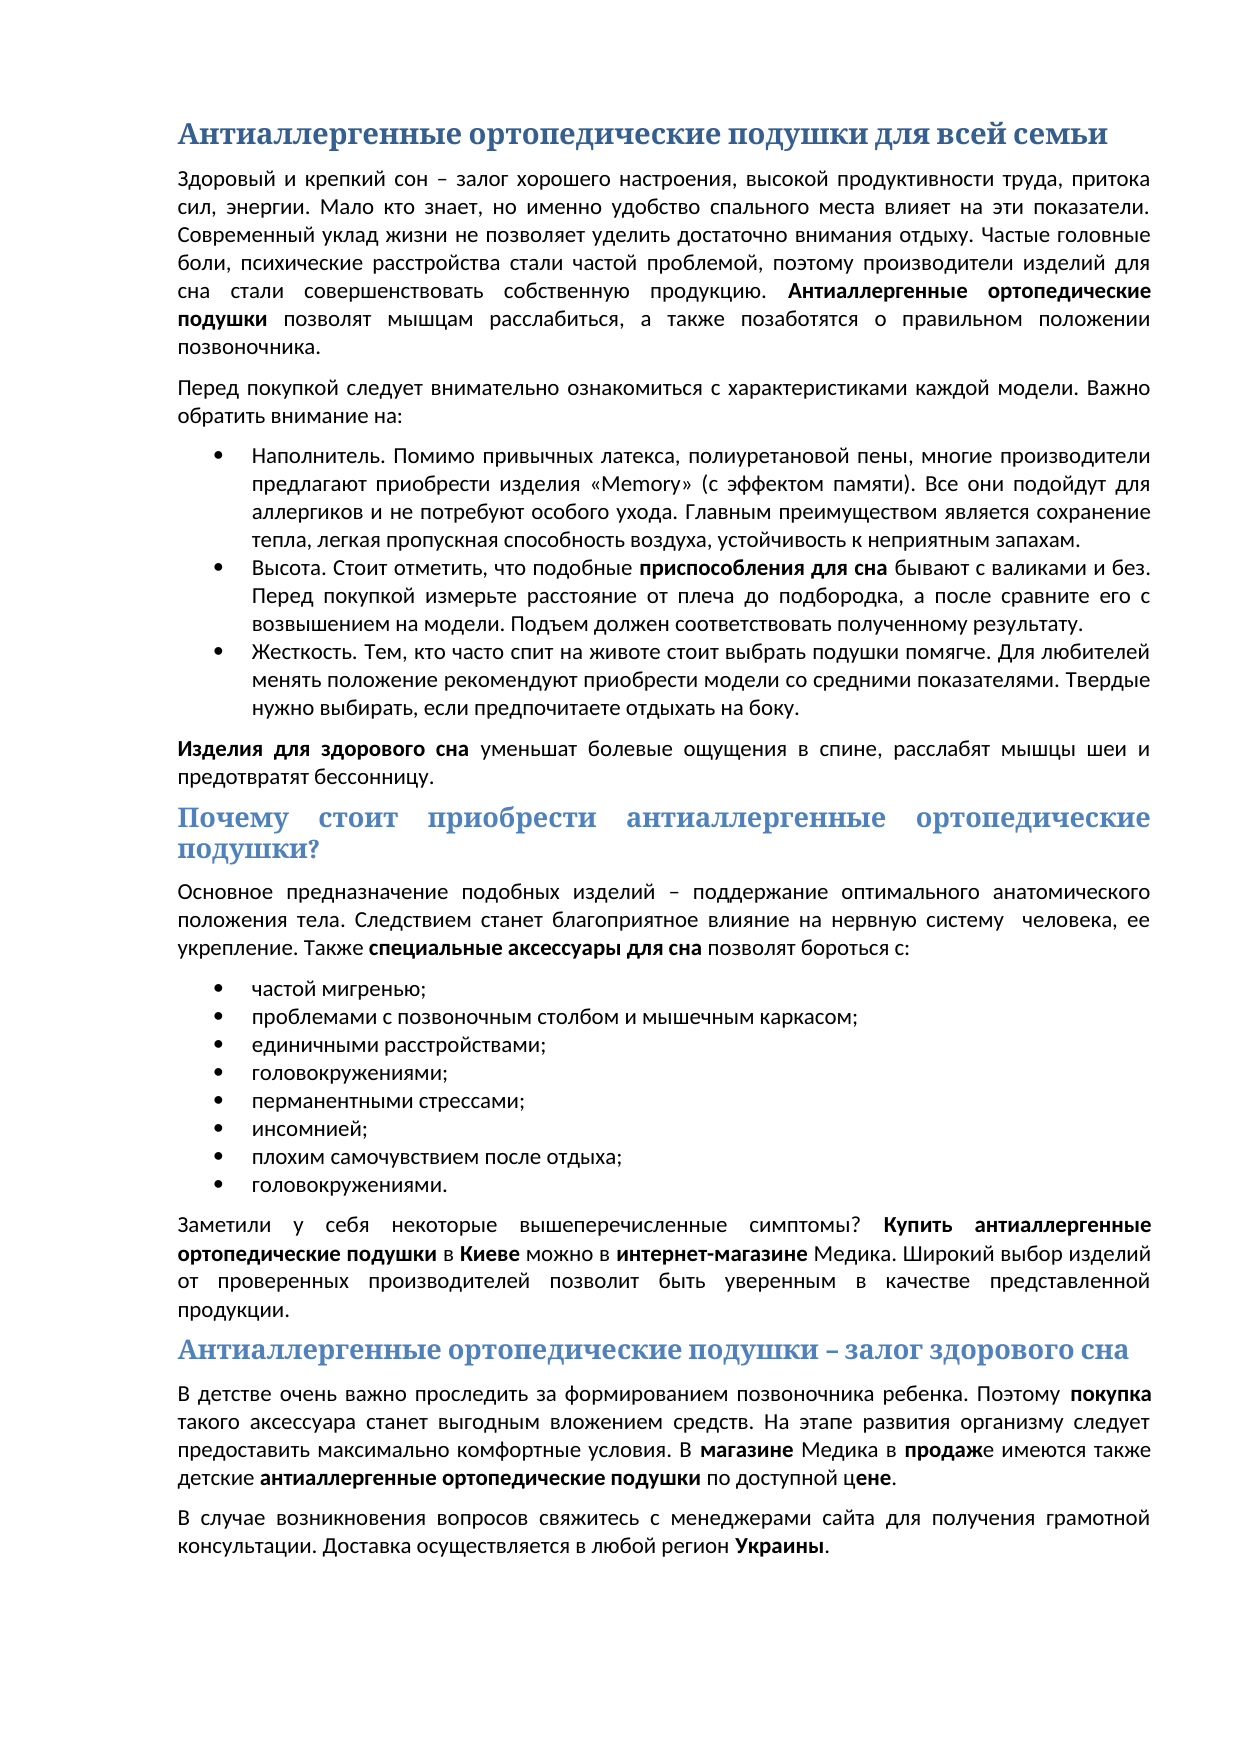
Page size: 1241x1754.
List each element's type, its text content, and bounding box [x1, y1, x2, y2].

list Высота. Стоит отметить, что подобные приспособления для сна бывают с валиками и без. Перед покупкой измерьте расстояние от плеча до подбородка, а после сравните его с возвышением на модели. Подъем должен соответствовать полученному результату. [214, 553, 1152, 637]
text Изделия для здорового сна уменьшат болевые ощущения в спине, расслабят мышцы шеи и предотвратят бессонницу. [177, 734, 1152, 790]
subtitle Антиаллергенные ортопедические подушки для всей семьи [177, 118, 1152, 152]
subtitle Антиаллергенные ортопедические подушки – залог здорового сна [177, 1335, 1152, 1366]
text В детстве очень важно проследить за формированием позвоночника ребенка. Поэтому покупка такого аксессуара станет выгодным вложением средств. На этапе развития организму следует предоставить максимально комфортные условия. В магазине Медика в продаже имеются также детские антиаллергенные ортопедические подушки по доступной цене. [177, 1379, 1152, 1491]
list частой мигренью; [214, 974, 1152, 1002]
list плохим самочувствием после отдыха; [214, 1142, 1152, 1170]
list единичными расстройствами; [214, 1030, 1152, 1058]
list проблемами с позвоночным столбом и мышечным каркасом; [214, 1002, 1152, 1030]
list перманентными стрессами; [214, 1086, 1152, 1114]
text Здоровый и крепкий сон – залог хорошего настроения, высокой продуктивности труда, притока сил, энергии. Мало кто знает, но именно удобство спального места влияет на эти показатели. Современный уклад жизни не позволяет уделить достаточно внимания отдыху. Частые головные боли, психические расстройства стали частой проблемой, поэтому производители изделий для сна стали совершенствовать собственную продукцию. Антиаллергенные ортопедические подушки позволят мышцам расслабиться, а также позаботятся о правильном положении позвоночника. [177, 164, 1152, 360]
text Заметили у себя некоторые вышеперечисленные симптомы? Купить антиаллергенные ортопедические подушки в Киеве можно в интернет-магазине Медика. Широкий выбор изделий от проверенных производителей позволит быть уверенным в качестве представленной продукции. [177, 1211, 1152, 1323]
subtitle Почему стоит приобрести антиаллергенные ортопедические подушки? [177, 803, 1152, 865]
list головокружениями. [214, 1170, 1152, 1198]
list инсомнией; [214, 1114, 1152, 1142]
list Жесткость. Тем, кто часто спит на животе стоит выбрать подушки помягче. Для любителей менять положение рекомендуют приобрести модели со средними показателями. Твердые нужно выбирать, если предпочитаете отдыхать на боку. [214, 637, 1152, 722]
text В случае возникновения вопросов свяжитесь с менеджерами сайта для получения грамотной консультации. Доставка осуществляется в любой регион Украины. [177, 1503, 1152, 1559]
text Основное предназначение подобных изделий – поддержание оптимального анатомического положения тела. Следствием станет благоприятное влияние на нервную систему человека, ее укрепление. Также специальные аксессуары для сна позволят бороться с: [177, 877, 1152, 961]
list Наполнитель. Помимо привычных латекса, полиуретановой пены, многие производители предлагают приобрести изделия «Memory» (с эффектом памяти). Все они подойдут для аллергиков и не потребуют особого ухода. Главным преимуществом является сохранение тепла, легкая пропускная способность воздуха, устойчивость к неприятным запахам. [214, 441, 1152, 553]
text Перед покупкой следует внимательно ознакомиться с характеристиками каждой модели. Важно обратить внимание на: [177, 373, 1152, 429]
list головокружениями; [214, 1058, 1152, 1086]
